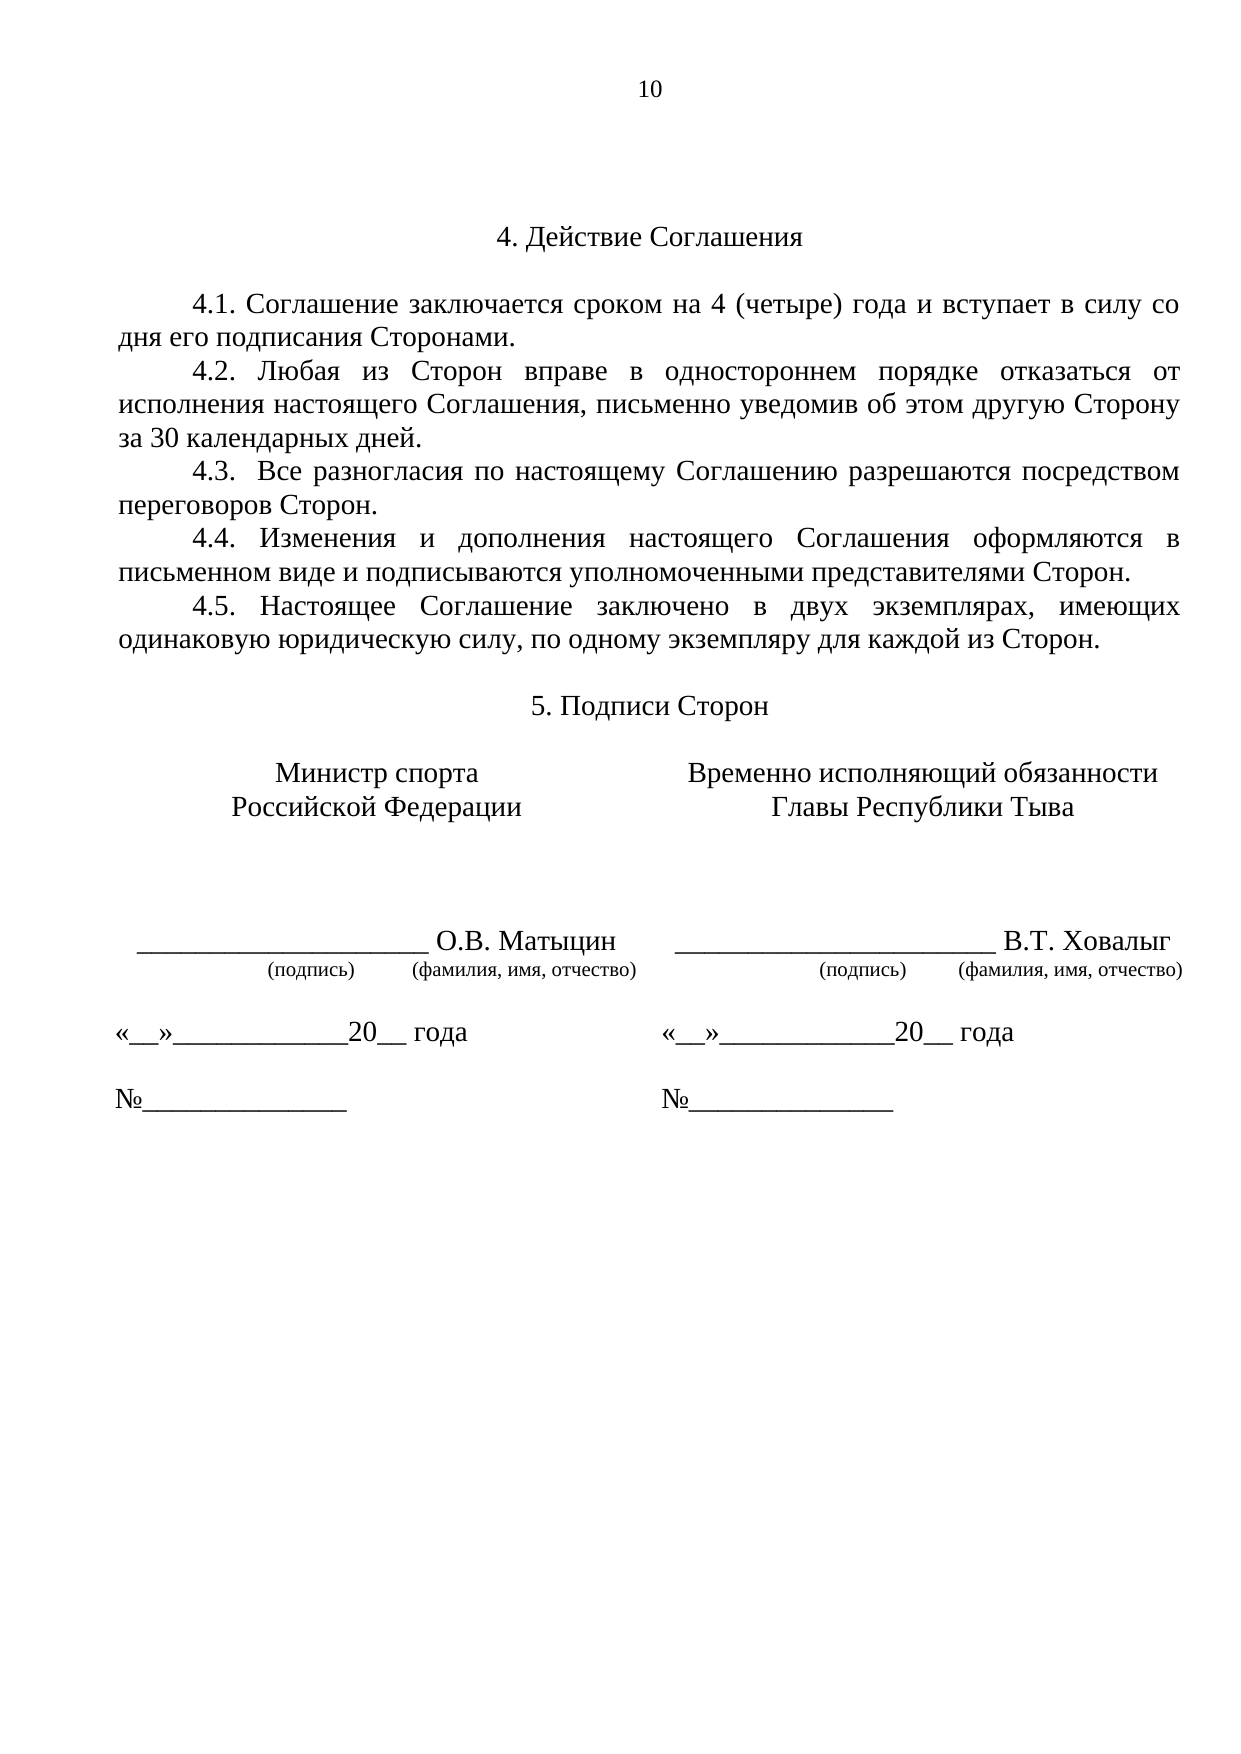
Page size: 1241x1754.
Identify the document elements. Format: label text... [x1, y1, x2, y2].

text 4.1. Соглашение заключается сроком на 4 (четыре) года и вступает в силу со дня его подписания Сторонами. [118, 286, 1181, 353]
text 4.2. Любая из Сторон вправе в одностороннем порядке отказаться от исполнения настоящего Соглашения, письменно уведомив об этом другую Сторону за 30 календарных дней. [118, 353, 1181, 453]
text 4.5. Настоящее Соглашение заключено в двух экземплярах, имеющих одинаковую юридическую силу, по одному экземпляру для каждой из Сторон. [118, 588, 1181, 655]
text 4.3. Все разногласия по настоящему Соглашению разрешаются посредством переговоров Сторон. [118, 453, 1181, 521]
table_header Временно исполняющий обязанности Главы Республики Тыва ______________________ В.Т. Ховалыг (подпись) (фамилия, имя, отчество) «__»____________20__ года №______________ [650, 755, 1196, 1157]
text 5. Подписи Сторон [118, 688, 1181, 722]
text 4. Действие Соглашения [118, 219, 1181, 252]
table_header Министр спорта Российской Федерации ____________________ О.В. Матыцин (подпись) (фамилия, имя, отчество) «__»____________20__ года №______________ [103, 755, 650, 1157]
text 4.4. Изменения и дополнения настоящего Соглашения оформляются в письменном виде и подписываются уполномоченными представителями Сторон. [118, 521, 1181, 588]
